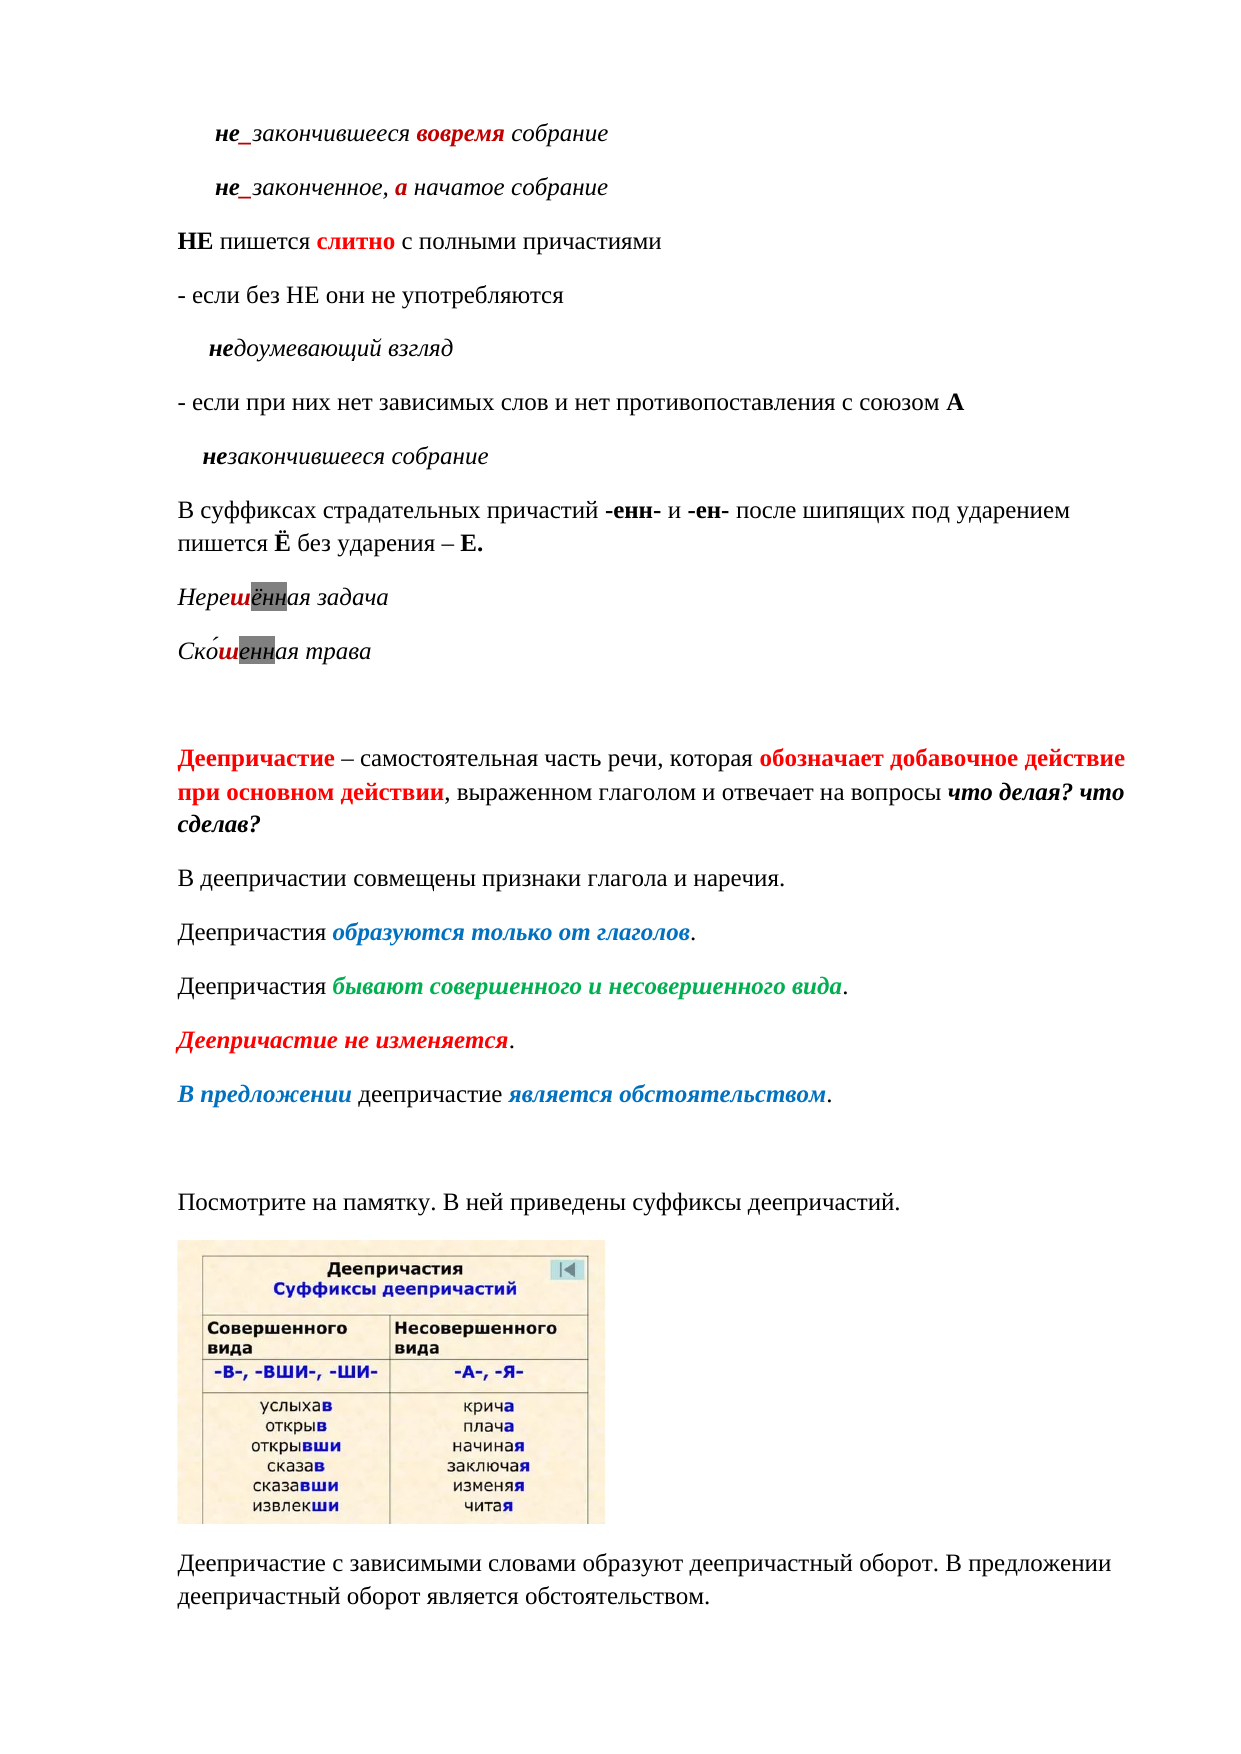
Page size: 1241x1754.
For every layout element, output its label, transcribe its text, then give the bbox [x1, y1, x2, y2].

text Деепричастия образуются только от глаголов. [177, 917, 1152, 946]
text В предложении деепричастие является обстоятельством. [177, 1079, 1152, 1108]
text - если без НЕ они не употребляются [177, 280, 1152, 308]
text Деепричастие – самостоятельная часть речи, которая обозначает добавочное действие при основном действии, выраженном глаголом и отвечает на вопросы что делая? что сделав? [177, 743, 1152, 838]
text Посмотрите на памятку. В ней приведены суффиксы деепричастий. [177, 1187, 1152, 1215]
text Ско́шенная трава [177, 636, 239, 664]
text Ско́шенная трава [275, 636, 1152, 664]
text В суффиксах страдательных причастий -енн- и -ен- после шипящих под ударением пишется Ё без ударения – Е. [177, 495, 1152, 557]
text незакончившееся собрание [177, 441, 1152, 470]
text не_закончившееся вовремя собрание [177, 118, 1152, 147]
picture [177, 1240, 606, 1524]
text Деепричастия бывают совершенного и несовершенного вида. [177, 971, 1152, 1000]
text не_законченное, а начатое собрание [177, 172, 1152, 201]
text Нерешённая задача [177, 582, 251, 611]
text Нерешённая задача [287, 582, 1152, 611]
text Деепричастие с зависимыми словами образуют деепричастный оборот. В предложении деепричастный оборот является обстоятельством. [177, 1548, 1152, 1610]
text недоумевающий взгляд [177, 333, 1152, 362]
text - если при них нет зависимых слов и нет противопоставления с союзом А [177, 387, 1152, 416]
text Деепричастие не изменяется. [177, 1025, 1152, 1054]
text В деепричастии совмещены признаки глагола и наречия. [177, 863, 1152, 892]
text НЕ пишется слитно с полными причастиями [177, 226, 1152, 254]
